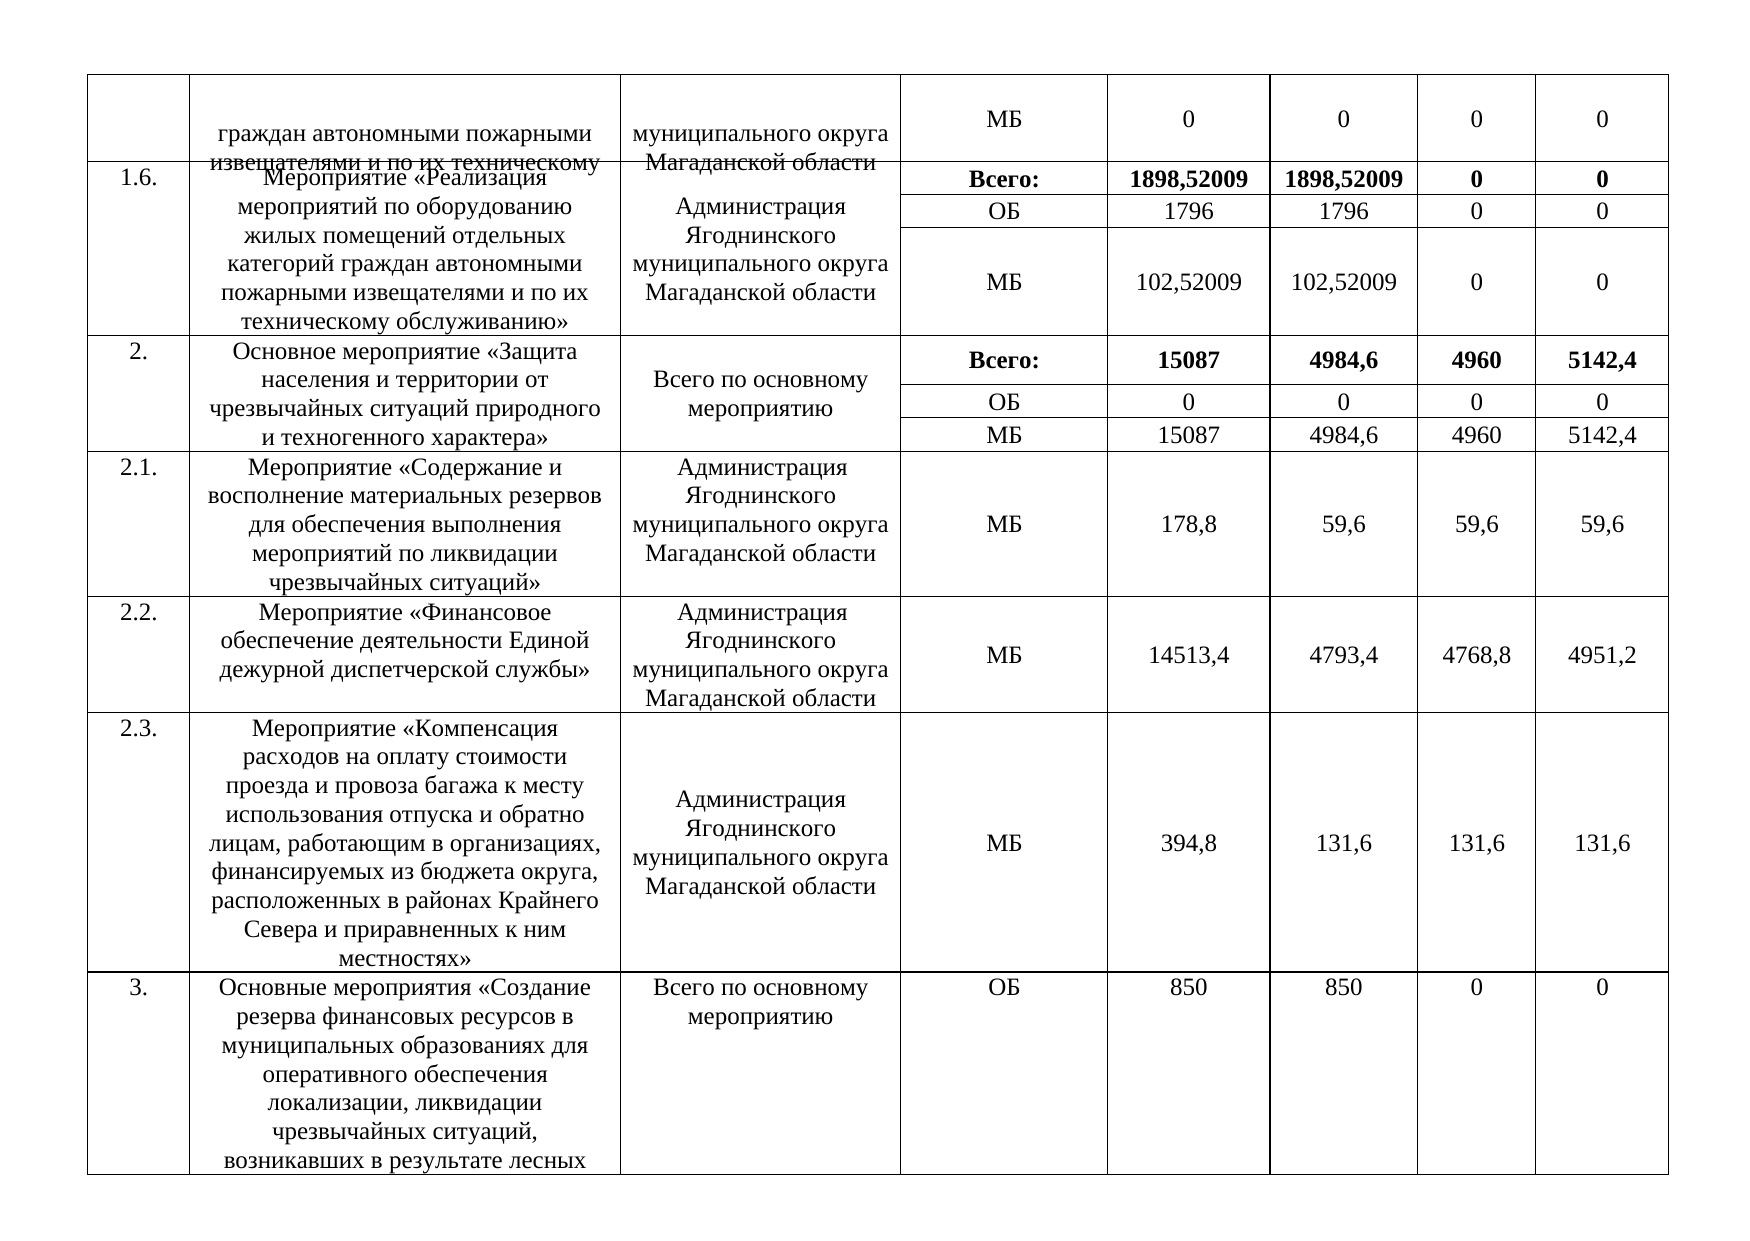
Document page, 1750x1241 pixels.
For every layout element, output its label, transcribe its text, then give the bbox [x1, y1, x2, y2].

table_cell 0 [1536, 973, 1668, 1174]
table_cell МБ [901, 228, 1107, 335]
table_cell Мероприятие «Содержание и восполнение материальных резервов для обеспечения выполнения мероприятий по ликвидации чрезвычайных ситуаций» [190, 452, 620, 596]
table_cell ОБ [901, 973, 1107, 1174]
table_cell 102,52009 [1271, 228, 1417, 335]
table_cell 15087 [1108, 418, 1269, 451]
table_cell МБ [901, 452, 1107, 596]
table_cell 0 [1418, 75, 1535, 161]
table_cell 0 [1536, 75, 1668, 161]
table_cell 1796 [1108, 195, 1269, 227]
table_cell 4960 [1418, 336, 1535, 384]
table_cell 178,8 [1108, 452, 1269, 596]
table_cell 4960 [1418, 418, 1535, 451]
table_cell 15087 [1108, 336, 1269, 384]
table_cell ОБ [901, 385, 1107, 417]
table_cell 0 [1418, 973, 1535, 1174]
table_cell 4984,6 [1271, 418, 1417, 451]
table_cell 0 [1271, 75, 1417, 161]
table_cell Всего по основному мероприятию [621, 336, 900, 451]
table_cell 1898,52009 [1271, 162, 1417, 194]
table_cell 2.2. [88, 597, 189, 712]
table_cell Администрация Ягоднинского муниципального округа Магаданской области [621, 597, 900, 712]
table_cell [621, 162, 900, 335]
table_cell МБ [901, 418, 1107, 451]
table_cell 59,6 [1271, 452, 1417, 596]
table_cell ОБ [901, 195, 1107, 227]
table_cell 0 [1536, 228, 1668, 335]
table_cell МБ [901, 713, 1107, 971]
table_cell Всего: [901, 162, 1107, 194]
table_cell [190, 973, 620, 1174]
table_cell Основное мероприятие «Защита населения и территории от чрезвычайных ситуаций природного и техногенного характера» [190, 336, 620, 451]
table_cell 4768,8 [1418, 597, 1535, 712]
table_cell 0 [1418, 162, 1535, 194]
table_cell Администрация Ягоднинского муниципального округа Магаданской области [621, 452, 900, 596]
table_cell 131,6 [1271, 713, 1417, 971]
table_cell Мероприятие «Реализация мероприятий по оборудованию жилых помещений отдельных категорий граждан автономными пожарными извещателями и по их техническому обслуживанию» [190, 162, 620, 335]
table_cell 0 [1418, 228, 1535, 335]
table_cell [621, 973, 900, 1174]
table_cell 2. [88, 336, 189, 451]
table_cell МБ [901, 75, 1107, 161]
table_cell 5142,4 [1536, 336, 1668, 384]
table_cell 4793,4 [1271, 597, 1417, 712]
table_cell 131,6 [1536, 713, 1668, 971]
table_cell 59,6 [1536, 452, 1668, 596]
table_cell Администрация Ягоднинского муниципального округа Магаданской области [621, 713, 900, 971]
table_cell 1.6. [88, 162, 189, 335]
table_cell 394,8 [1108, 713, 1269, 971]
table_cell МБ [901, 597, 1107, 712]
table_cell 0 [1418, 385, 1535, 417]
table_cell 2.3. [88, 713, 189, 971]
table_cell 0 [1108, 75, 1269, 161]
table_cell 131,6 [1418, 713, 1535, 971]
table_cell 0 [1418, 195, 1535, 227]
table_cell 850 [1271, 973, 1417, 1174]
table_cell 0 [1536, 385, 1668, 417]
table_cell 0 [1271, 385, 1417, 417]
table_cell 4951,2 [1536, 597, 1668, 712]
table_cell 3. [88, 973, 189, 1174]
table_cell Мероприятие «Финансовое обеспечение деятельности Единой дежурной диспетчерской службы» [190, 597, 620, 712]
table_cell 0 [1536, 162, 1668, 194]
table_cell 1796 [1271, 195, 1417, 227]
table_cell 14513,4 [1108, 597, 1269, 712]
table_cell 5142,4 [1536, 418, 1668, 451]
table_cell Мероприятие «Компенсация расходов на оплату стоимости проезда и провоза багажа к месту использования отпуска и обратно лицам, работающим в организациях, финансируемых из бюджета округа, расположенных в районах Крайнего Севера и приравненных к ним местностях» [190, 713, 620, 971]
table_cell 59,6 [1418, 452, 1535, 596]
table_cell 0 [1108, 385, 1269, 417]
table_cell Всего: [901, 336, 1107, 384]
table_cell 102,52009 [1108, 228, 1269, 335]
table_cell 0 [1536, 195, 1668, 227]
table_cell 2.1. [88, 452, 189, 596]
table_cell 850 [1108, 973, 1269, 1174]
table_cell 1898,52009 [1108, 162, 1269, 194]
table_cell 4984,6 [1271, 336, 1417, 384]
